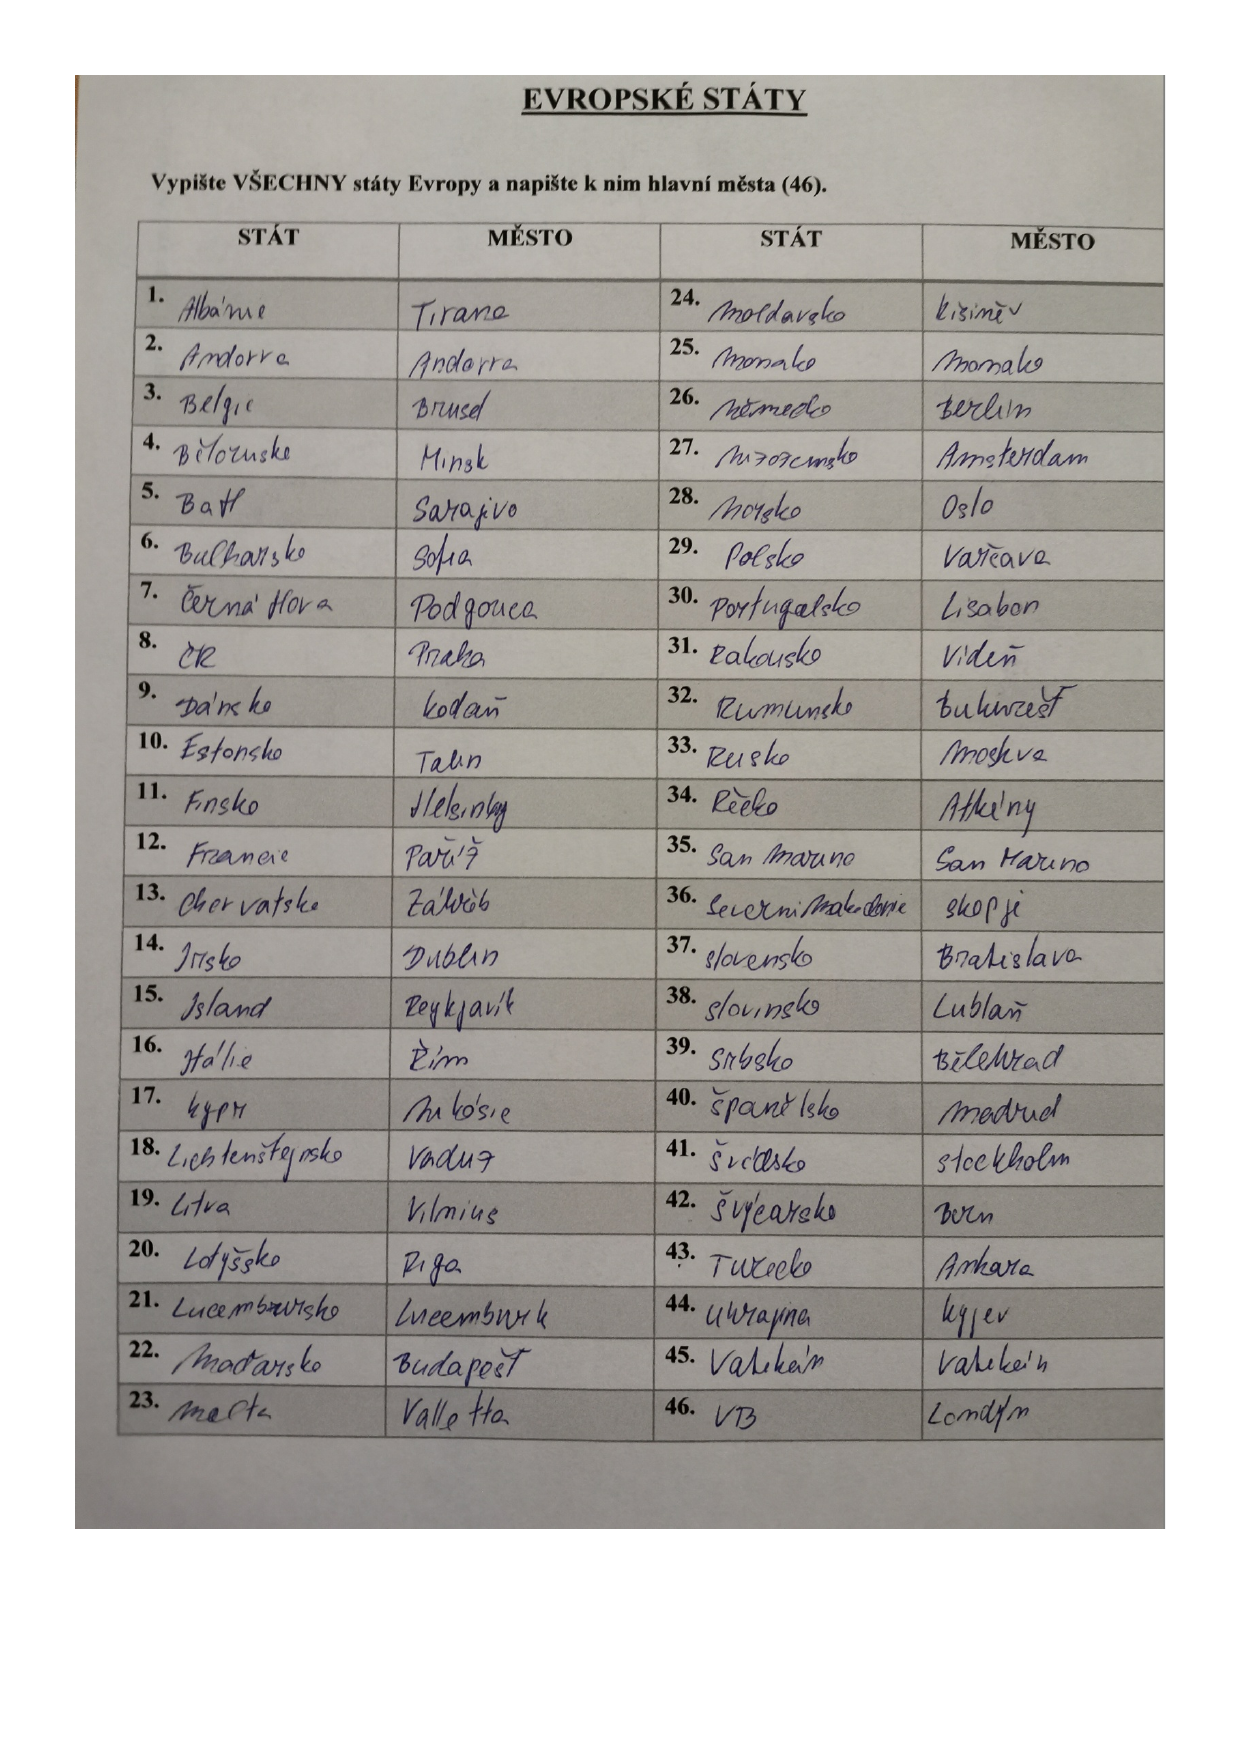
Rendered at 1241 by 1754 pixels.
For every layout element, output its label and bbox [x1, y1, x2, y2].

picture [75, 75, 1166, 1529]
